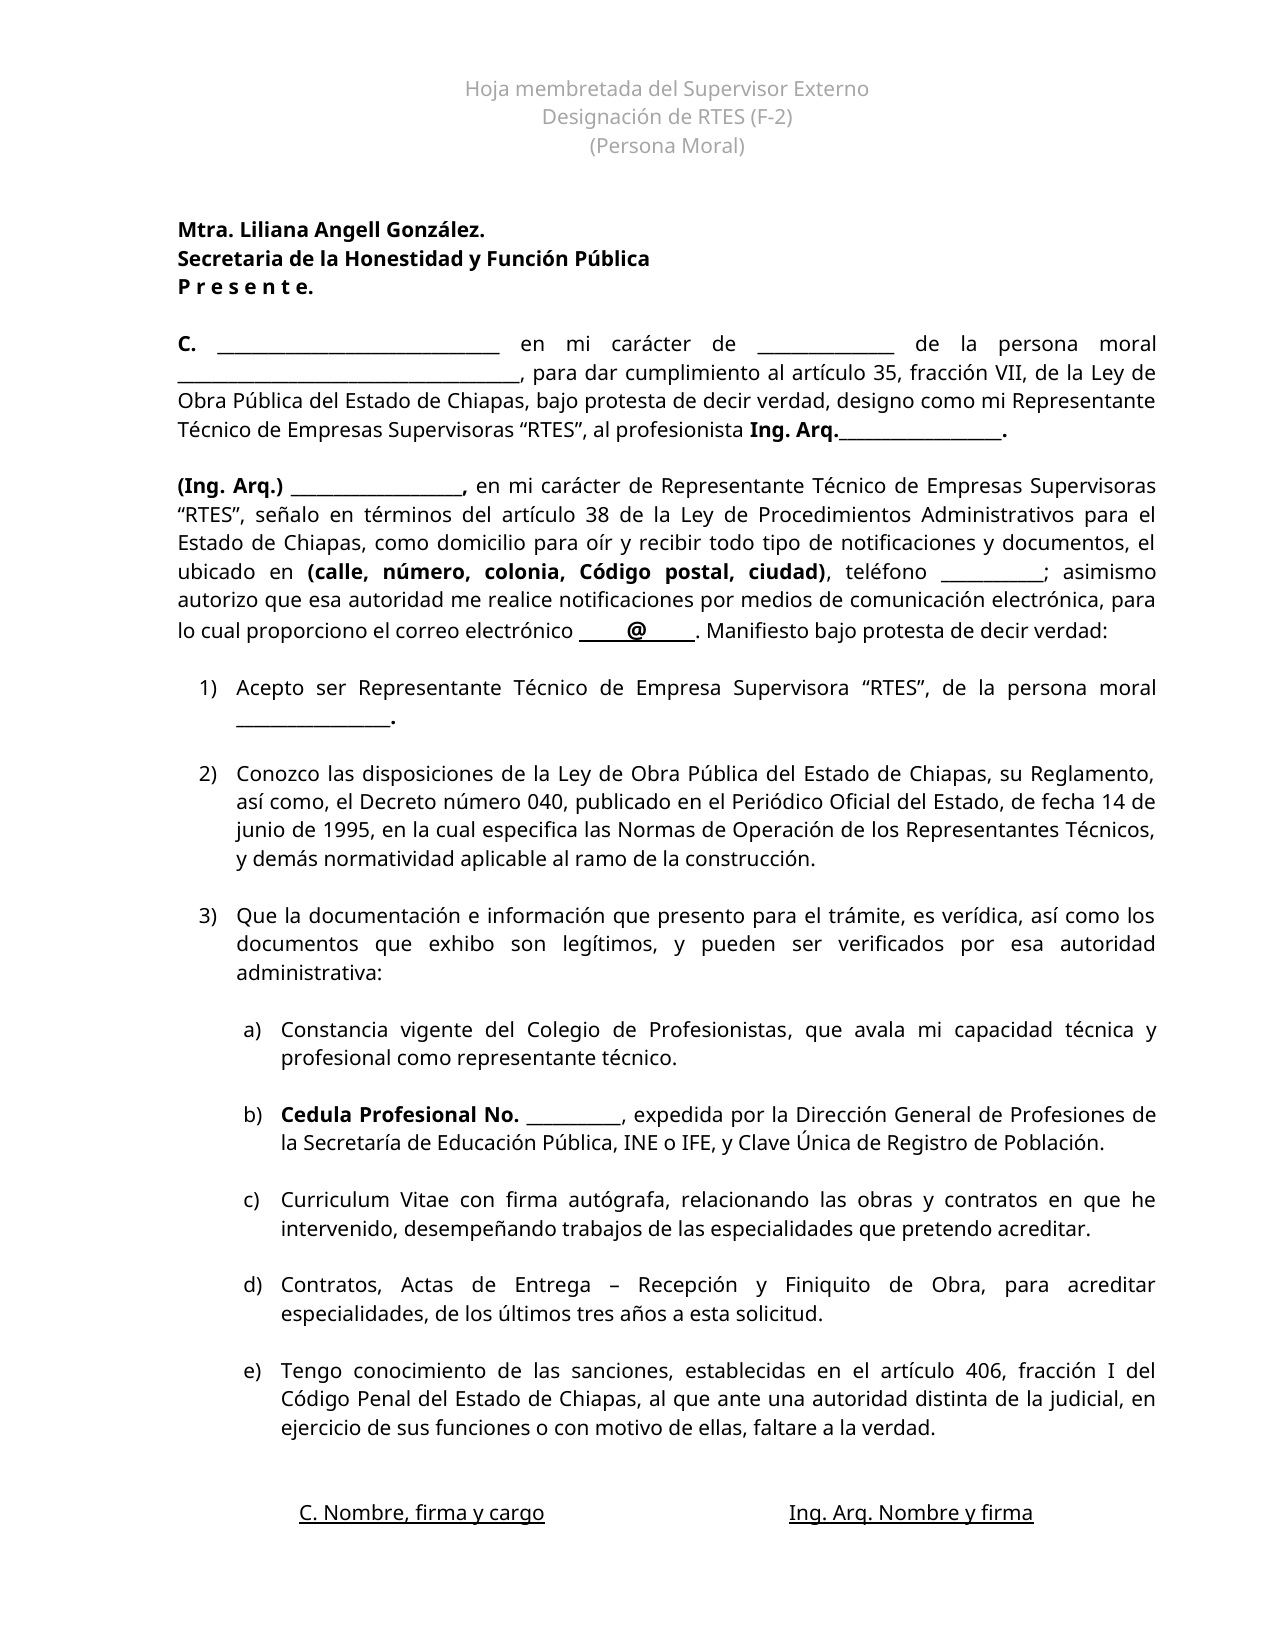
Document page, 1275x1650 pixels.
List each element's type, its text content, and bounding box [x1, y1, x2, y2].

text P r e s e n t e. [177, 272, 1157, 301]
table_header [666, 1498, 1156, 1527]
text (Ing. Arq.) ____________________, en mi carácter de Representante Técnico de Empresas Supervisoras “RTES”, señalo en términos del artículo 38 de la Ley de Procedimientos Administrativos para el Estado de Chiapas, como domicilio para oír y recibir todo tipo de notificaciones y documentos, el ubicado en (calle, número, colonia, Código postal, ciudad), teléfono ____________; asimismo autorizo que esa autoridad me realice notificaciones por medios de comunicación electrónica, para lo cual proporciono el correo electrónico @ . Manifiesto bajo protesta de decir verdad: [177, 472, 1157, 645]
text Secretaria de la Honestidad y Función Pública [177, 244, 1157, 272]
list Curriculum Vitae con firma autógrafa, relacionando las obras y contratos en que he intervenido, desempeñando trabajos de las especialidades que pretendo acreditar. [243, 1185, 1157, 1242]
list Constancia vigente del Colegio de Profesionistas, que avala mi capacidad técnica y profesional como representante técnico. [243, 1015, 1157, 1072]
list Conozco las disposiciones de la Ley de Obra Pública del Estado de Chiapas, su Reglamento, así como, el Decreto número 040, publicado en el Periódico Oficial del Estado, de fecha 14 de junio de 1995, en la cual especifica las Normas de Operación de los Representantes Técnicos, y demás normatividad aplicable al ramo de la construcción. [199, 759, 1157, 872]
list Tengo conocimiento de las sanciones, establecidas en el artículo 406, fracción I del Código Penal del Estado de Chiapas, al que ante una autoridad distinta de la judicial, en ejercicio de sus funciones o con motivo de ellas, faltare a la verdad. [243, 1356, 1157, 1441]
list Que la documentación e información que presento para el trámite, es verídica, así como los documentos que exhibo son legítimos, y pueden ser verificados por esa autoridad administrativa: [199, 901, 1157, 986]
list Contratos, Actas de Entrega – Recepción y Finiquito de Obra, para acreditar especialidades, de los últimos tres años a esta solicitud. [243, 1271, 1157, 1327]
text Mtra. Liliana Angell González. [177, 216, 1157, 244]
list Acepto ser Representante Técnico de Empresa Supervisora “RTES”, de la persona moral __________________. [199, 673, 1157, 730]
text C. _________________________________ en mi carácter de ________________ de la persona moral ________________________________________, para dar cumplimiento al artículo 35, fracción VII, de la Ley de Obra Pública del Estado de Chiapas, bajo protesta de decir verdad, designo como mi Representante Técnico de Empresas Supervisoras “RTES”, al profesionista Ing. Arq.___________________. [177, 329, 1157, 443]
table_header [177, 1498, 666, 1527]
list Cedula Profesional No. ___________, expedida por la Dirección General de Profesiones de la Secretaría de Educación Pública, INE o IFE, y Clave Única de Registro de Población. [243, 1100, 1157, 1157]
